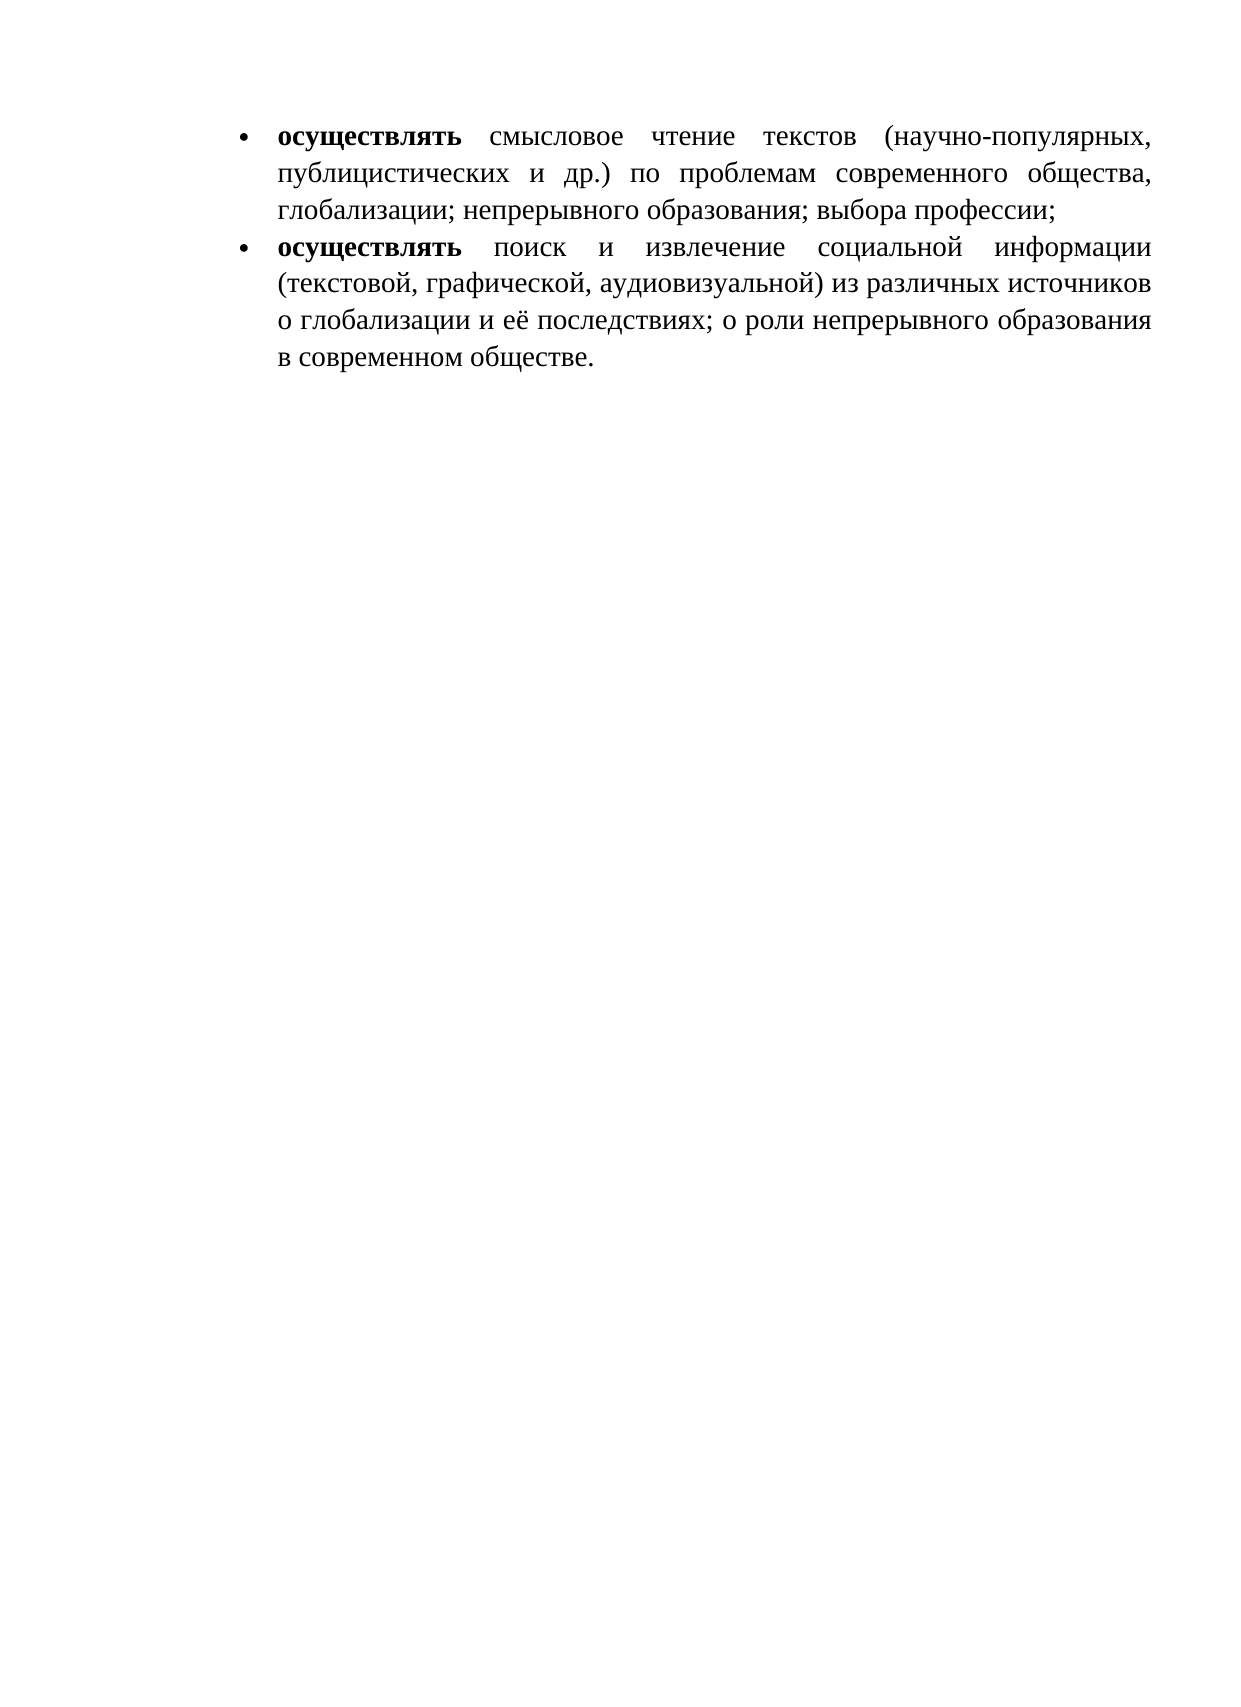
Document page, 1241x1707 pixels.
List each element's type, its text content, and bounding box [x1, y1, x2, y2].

list осуществлять поиск и извлечение социальной информации (текстовой, графической, аудиовизуальной) из различных источников о глобализации и её последствиях; о роли непрерывного образования в современном обществе. [240, 229, 1152, 373]
list осуществлять смысловое чтение текстов (научно-популярных, публицистических и др.) по проблемам современного общества, глобализации; непрерывного образования; выбора профессии; [240, 118, 1152, 225]
